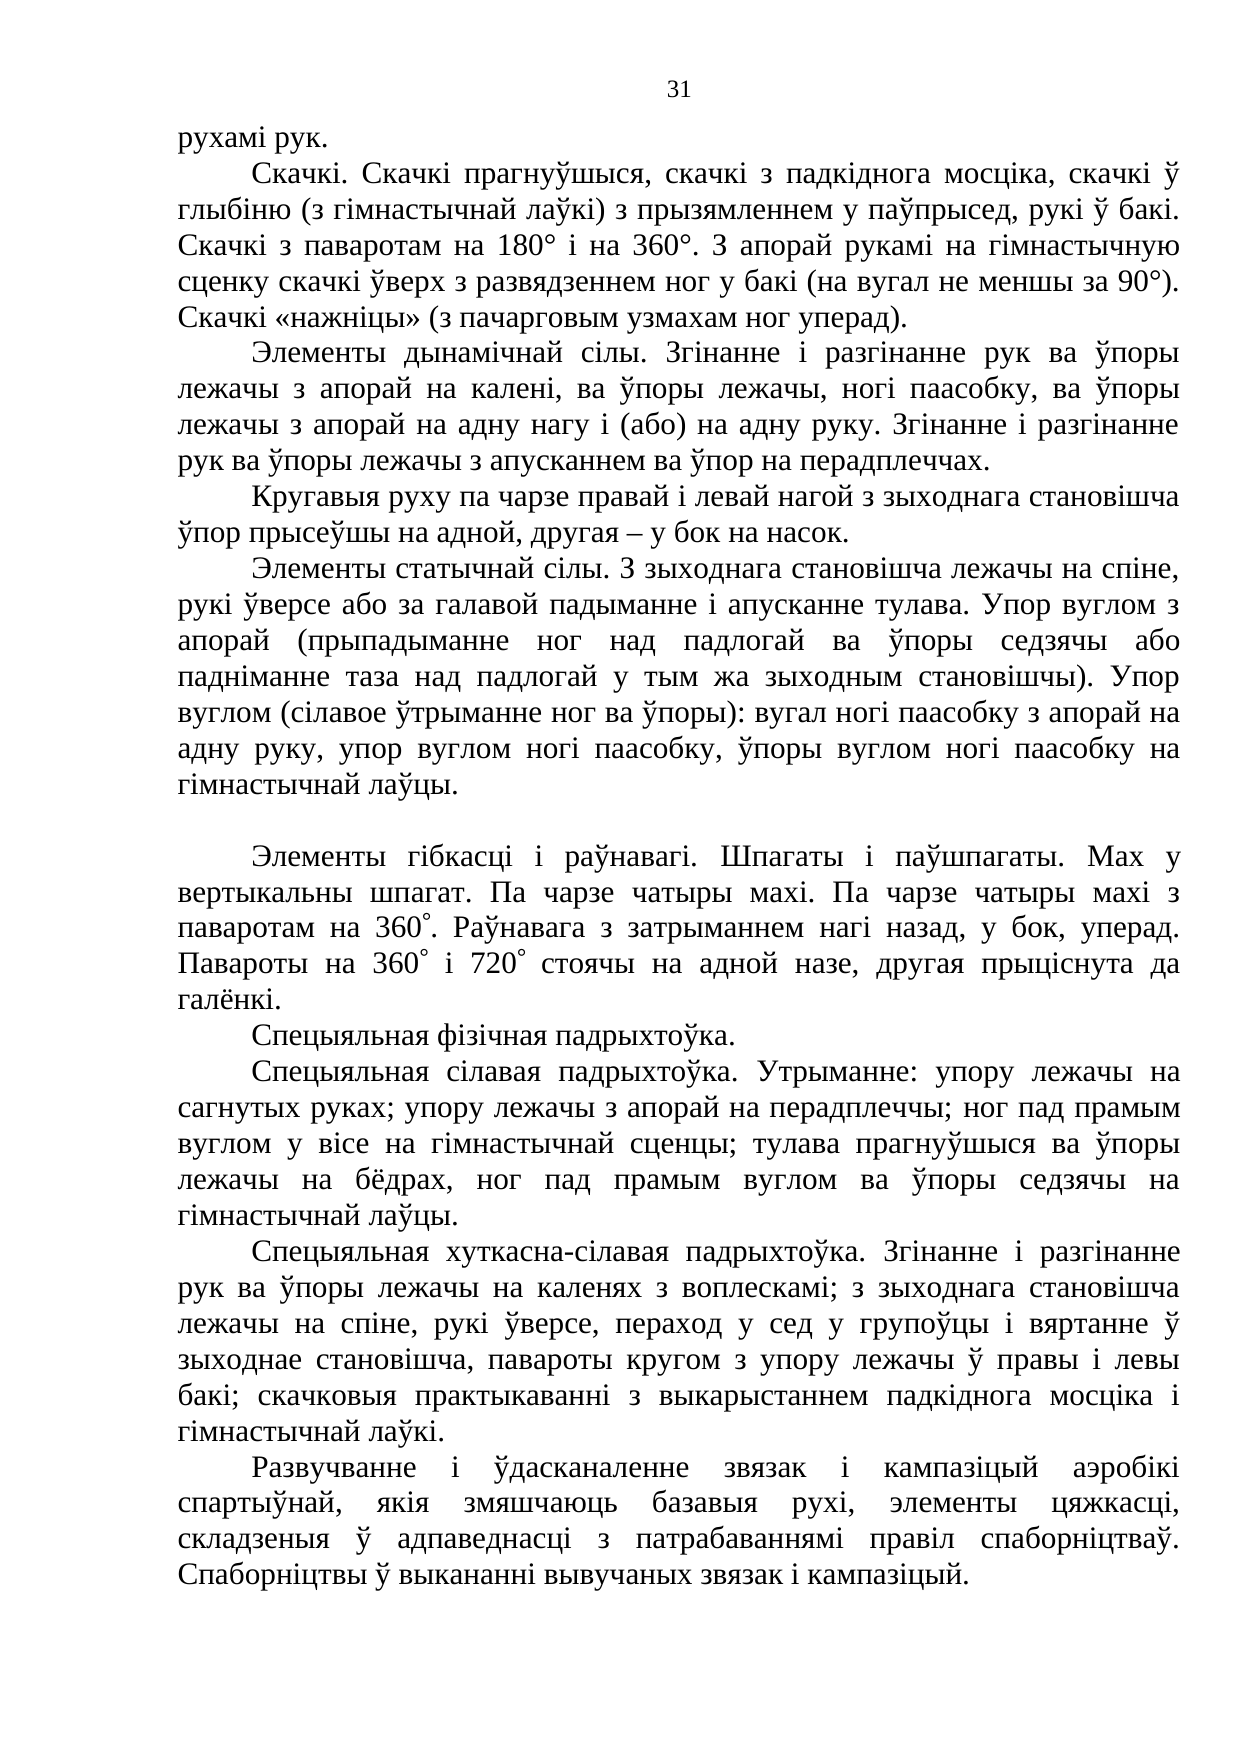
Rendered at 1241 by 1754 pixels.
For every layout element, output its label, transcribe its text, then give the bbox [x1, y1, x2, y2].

text Спецыяльная хуткасна-сілавая падрыхтоўка. Згінанне і разгінанне рук ва ўпоры лежачы на каленях з воплескамі; з зыходнага становішча лежачы на спіне, рукі ўверсе, пераход у сед у групоўцы і вяртанне ў зыходнае становішча, павароты кругом з упору лежачы ў правы і левы бакі; скачковыя практыкаванні з выкарыстаннем падкіднога мосціка і гімнастычнай лаўкі. [177, 1232, 1181, 1448]
text Элементы статычнай сілы. З зыходнага становішча лежачы на спіне, рукі ўверсе або за галавой падыманне і апусканне тулава. Упор вуглом з апорай (прыпадыманне ног над падлогай ва ўпоры седзячы або паднiманне таза над падлогай у тым жа зыходным становішчы). Упор вуглом (сілавое ўтрыманне ног ва ўпоры): вугал ногі паасобку з апорай на адну руку, упор вуглом ногі паасобку, ўпоры вуглом ногі паасобку на гімнастычнай лаўцы. [177, 549, 1181, 801]
text Элементы гібкасці і раўнавагі. Шпагаты і паўшпагаты. Мах у вертыкальны шпагат. Па чарзе чатыры махі. Па чарзе чатыры махі з паваротам на 360. Раўнавага з затрыманнем нагі назад, у бок, уперад. Павароты на 360 і 720стоячы на адной назе, другая прыціснута да галёнкі. [177, 837, 1181, 1017]
text Спецыяльная сілавая падрыхтоўка. Утрыманне: упору лежачы на сагнутых руках; упору лежачы з апорай на перадплеччы; ног пад прамым вуглом у вісе на гімнастычнай сценцы; тулава прагнуўшыся ва ўпоры лежачы на бёдрах, ног пад прамым вуглом ва ўпоры седзячы на гімнастычнай лаўцы. [177, 1052, 1181, 1232]
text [177, 118, 1181, 154]
text Развучванне і ўдасканаленне звязак і кампазіцый аэробікі спартыўнай, якія змяшчаюць базавыя рухі, элементы цяжкасці, складзеныя ў адпаведнасці з патрабаваннямі правіл спаборніцтваў. Спаборніцтвы ў выкананні вывучаных звязак і кампазіцый. [177, 1448, 1181, 1592]
text Скачкі. Скачкі прагнуўшыся, скачкі з падкіднога мосціка, скачкі ў глыбіню (з гімнастычнай лаўкі) з прызямленнем у паўпрысед, рукі ў бакі. Скачкі з паваротам на 180° і на 360°. З апорай рукамі на гімнастычную сценку скачкі ўверх з развядзеннем ног у бакі (на вугал не меншы за 90°). Скачкі «нажніцы» (з пачарговым узмахам ног уперад). [177, 154, 1181, 334]
text Спецыяльная фізічная падрыхтоўка. [177, 1017, 1181, 1052]
text Кругавыя руху па чарзе правай і левай нагой з зыходнага становішча ўпор прысеўшы на адной, другая – у бок на насок. [177, 477, 1181, 549]
text Элементы дынамічнай сілы. Згінанне і разгінанне рук ва ўпоры лежачы з апорай на калені, ва ўпоры лежачы, ногі паасобку, ва ўпоры лежачы з апорай на адну нагу і (або) на адну руку. Згінанне і разгінанне рук ва ўпоры лежачы з апусканнем ва ўпор на перадплеччах. [177, 334, 1181, 477]
